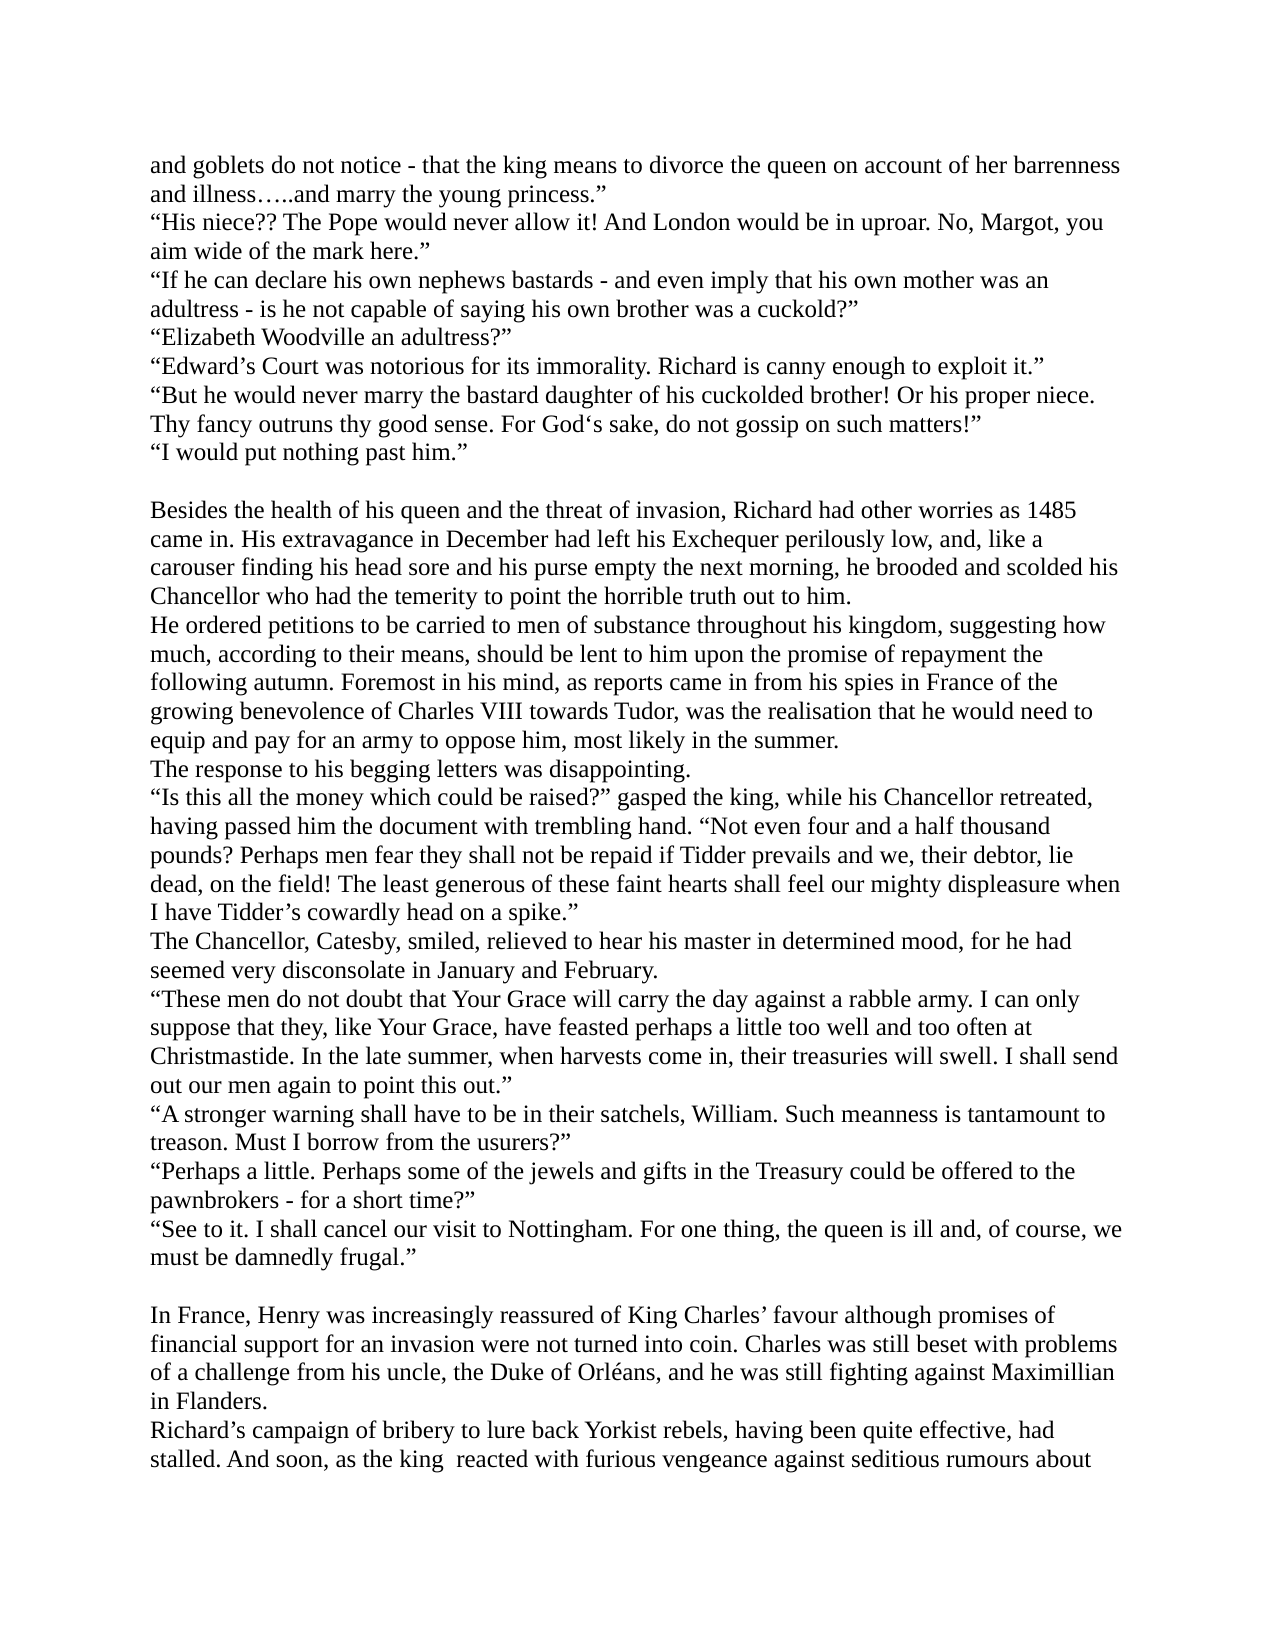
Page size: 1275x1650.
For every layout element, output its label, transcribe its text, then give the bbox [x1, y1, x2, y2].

text “His niece?? The Pope would never allow it! And London would be in uproar. No, Margot, you aim wide of the mark here.” [150, 207, 1125, 265]
text “Perhaps a little. Perhaps some of the jewels and gifts in the Treasury could be offered to the pawnbrokers - for a short time?” [150, 1156, 1125, 1214]
text “If he can declare his own nephews bastards - and even imply that his own mother was an adultress - is he not capable of saying his own brother was a cuckold?” [150, 265, 1125, 322]
text “Edward’s Court was notorious for its immorality. Richard is canny enough to exploit it.” [150, 351, 1125, 380]
text Besides the health of his queen and the threat of invasion, Richard had other worries as 1485 came in. His extravagance in December had left his Exchequer perilously low, and, like a carouser finding his head sore and his purse empty the next morning, he brooded and scolded his Chancellor who had the temerity to point the horrible truth out to him. [150, 495, 1125, 610]
text “But he would never marry the bastard daughter of his cuckolded brother! Or his proper niece. Thy fancy outruns thy good sense. For God‘s sake, do not gossip on such matters!” [150, 380, 1125, 437]
text He ordered petitions to be carried to men of substance throughout his kingdom, suggesting how much, according to their means, should be lent to him upon the promise of repayment the following autumn. Foremost in his mind, as reports came in from his spies in France of the growing benevolence of Charles VIII towards Tudor, was the realisation that he would need to equip and pay for an army to oppose him, most likely in the summer. [150, 610, 1125, 754]
text The response to his begging letters was disappointing. [150, 754, 1125, 782]
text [150, 150, 1125, 207]
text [150, 1415, 1125, 1472]
text “See to it. I shall cancel our visit to Nottingham. For one thing, the queen is ill and, of course, we must be damnedly frugal.” [150, 1214, 1125, 1271]
text “Is this all the money which could be raised?” gasped the king, while his Chancellor retreated, having passed him the document with trembling hand. “Not even four and a half thousand pounds? Perhaps men fear they shall not be repaid if Tidder prevails and we, their debtor, lie dead, on the field! The least generous of these faint hearts shall feel our mighty displeasure when I have Tidder’s cowardly head on a spike.” [150, 782, 1125, 926]
text “A stronger warning shall have to be in their satchels, William. Such meanness is tantamount to treason. Must I borrow from the usurers?” [150, 1099, 1125, 1156]
text The Chancellor, Catesby, smiled, relieved to hear his master in determined mood, for he had seemed very disconsolate in January and February. [150, 926, 1125, 984]
text “Elizabeth Woodville an adultress?” [150, 322, 1125, 351]
text In France, Henry was increasingly reassured of King Charles’ favour although promises of financial support for an invasion were not turned into coin. Charles was still beset with problems of a challenge from his uncle, the Duke of Orlans, and he was still fighting against Maximillian in Flanders. [150, 1300, 1125, 1415]
text “These men do not doubt that Your Grace will carry the day against a rabble army. I can only suppose that they, like Your Grace, have feasted perhaps a little too well and too often at Christmastide. In the late summer, when harvests come in, their treasuries will swell. I shall send out our men again to point this out.” [150, 984, 1125, 1099]
text “I would put nothing past him.” [150, 437, 1125, 466]
